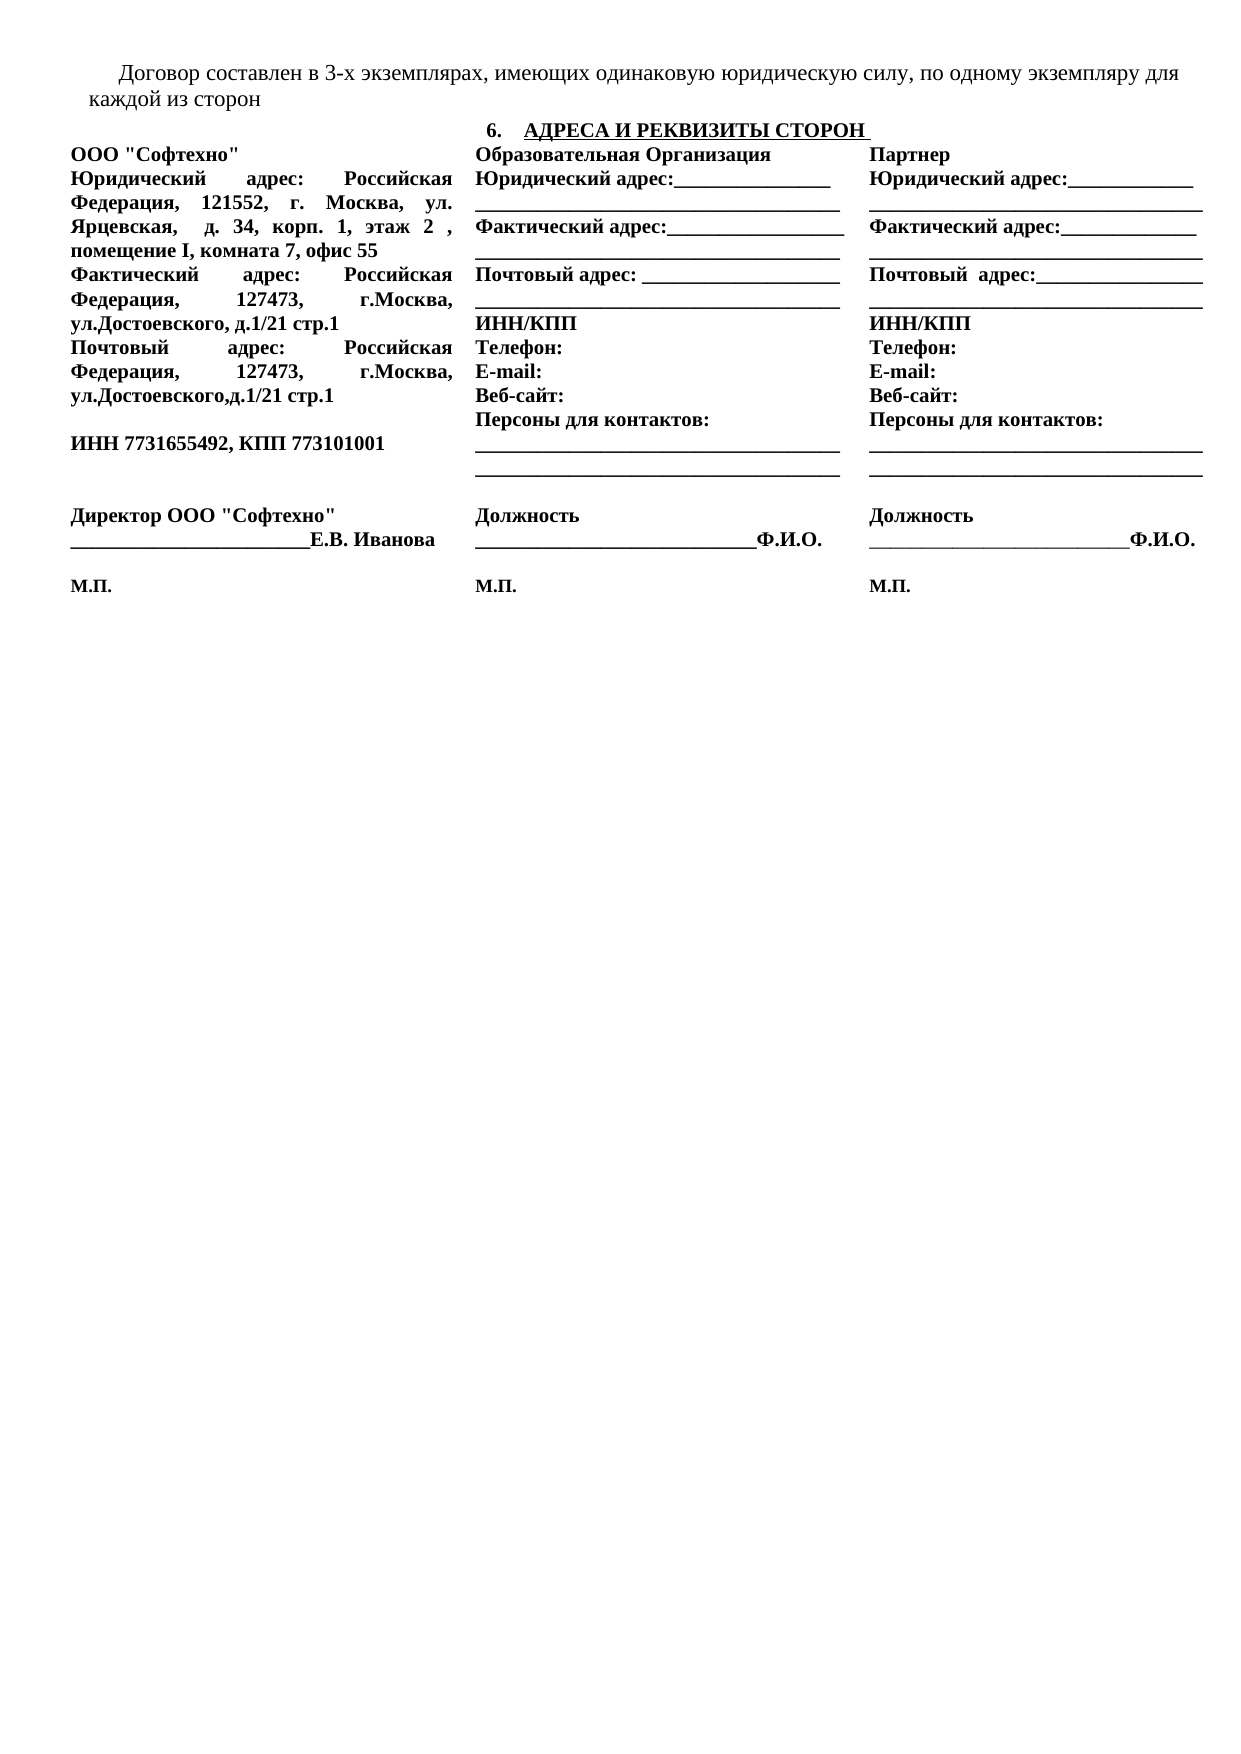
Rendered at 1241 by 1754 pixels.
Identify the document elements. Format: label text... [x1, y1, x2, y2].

table_cell Должность _________________________Ф.И.О. М.П. [858, 503, 1214, 597]
table_cell Должность ___________________________Ф.И.О. М.П. [464, 503, 858, 597]
table_header Образовательная Организация [464, 142, 858, 166]
table_cell Юридический адрес:_______________ ___________________________________ Фактический адрес:_________________ ___________________________________ Почтовый адрес: ___________________ ___________________________________ ИНН/КПП Телефон: E-mail: Веб-сайт: Персоны для контактов: ___________________________________ ___________________________________ [464, 166, 858, 503]
table_header Партнер [858, 142, 1214, 166]
table_cell Юридический адрес: Российская Федерация, 121552, г. Москва, ул. Ярцевская, д. 34, корп. 1, этаж 2 , помещение I, комната 7, офис 55 Фактический адрес: Российская Федерация, 127473, г.Москва, ул.Достоевского, д.1/21 стр.1 Почтовый адрес: Российская Федерация, 127473, г.Москва, ул.Достоевского,д.1/21 стр.1 ИНН 7731655492, КПП 773101001 [59, 166, 464, 503]
table_header ООО "Софтехно" [59, 142, 464, 166]
table_cell Директор ООО "Софтехно" _______________________Е.В. Иванова М.П. [59, 503, 464, 597]
list АДРЕСА И РЕКВИЗИТЫ СТОРОН [170, 118, 1181, 142]
table_cell Юридический адрес:____________ ________________________________ Фактический адрес:_____________ ________________________________ Почтовый адрес:________________ ________________________________ ИНН/КПП Телефон: E-mail: Веб-сайт: Персоны для контактов: ________________________________ ________________________________ [858, 166, 1214, 503]
text Договор составлен в 3-х экземплярах, имеющих одинаковую юридическую силу, по одному экземпляру для каждой из сторон [89, 59, 1181, 112]
